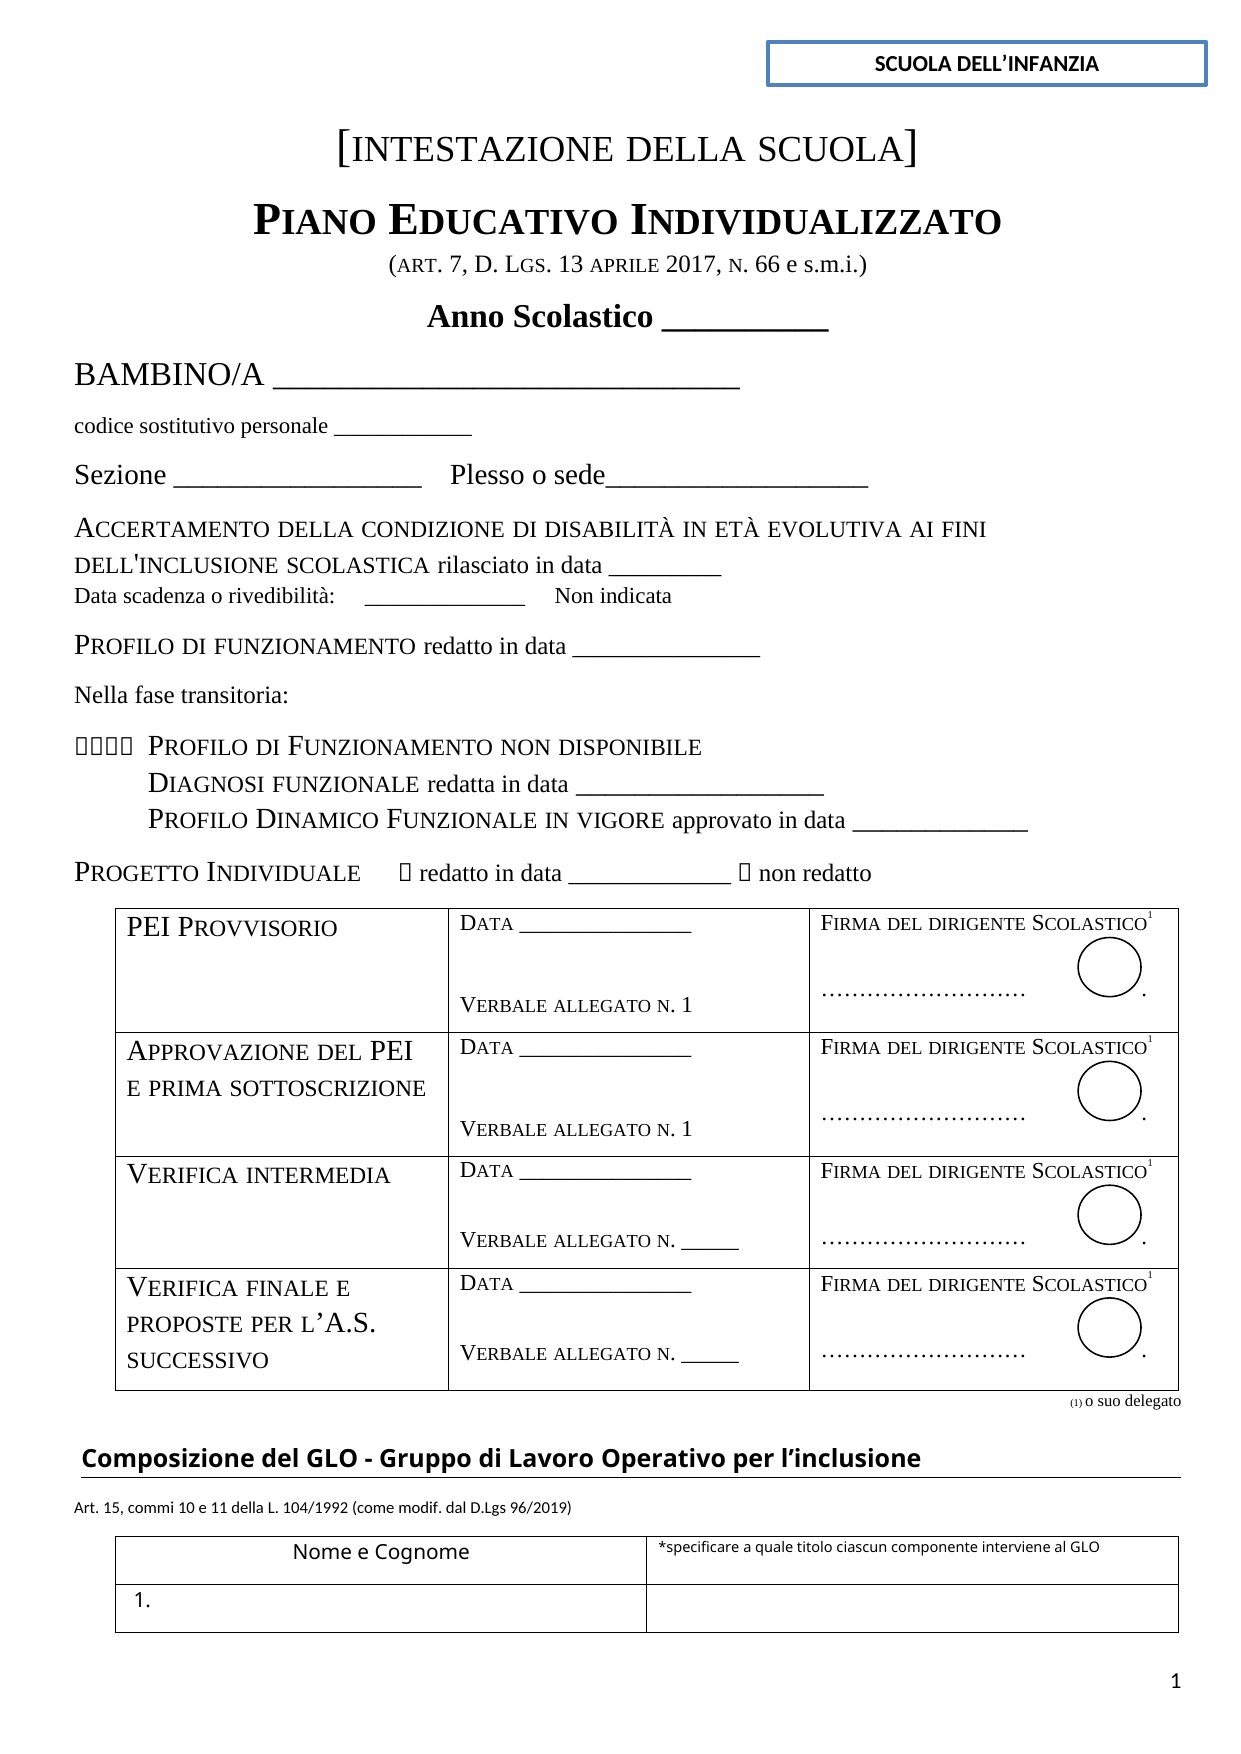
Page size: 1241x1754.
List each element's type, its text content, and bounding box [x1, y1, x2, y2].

table_header Data _______________ Verbale allegato n. 1 [449, 909, 809, 1032]
text [intestazione della scuola] [74, 118, 1181, 171]
text Anno Scolastico __________ [74, 296, 1181, 335]
text Art. 15, commi 10 e 11 della L. 104/1992 (come modif. dal D.Lgs 96/2019) [74, 1497, 1181, 1518]
text Accertamento della condizione di disabilità in età evolutiva ai fini dell'inclusione scolastica rilasciato in data _________ Data scadenza o rivedibilità:  ______________  Non indicata [74, 510, 1181, 608]
text BAMBINO/A ____________________________ [74, 354, 1181, 393]
table_cell [116, 1585, 646, 1632]
text Sezione _________________ Plesso o sede__________________ [74, 457, 1181, 491]
table_cell Data _______________ Verbale allegato n. _____ [449, 1269, 809, 1390]
text Piano Educativo Individualizzato [74, 192, 1181, 244]
text (1) o suo delegato [74, 1391, 1181, 1422]
table_cell Firma del dirigente Scolastico1 ……………………… . [810, 1033, 1178, 1156]
text Nella fase transitoria: [74, 680, 1181, 709]
table_cell [647, 1585, 1178, 1632]
table_cell Data _______________ Verbale allegato n. _____ [449, 1157, 809, 1268]
text (art. 7, D. Lgs. 13 aprile 2017, n. 66 e s.m.i.) [74, 249, 1181, 277]
table_cell Firma del dirigente Scolastico1 ……………………… . [810, 1269, 1178, 1390]
text  Profilo di Funzionamento non disponibile Diagnosi funzionale redatta in data _________________ Profilo Dinamico Funzionale in vigore approvato in data ____________ [74, 728, 1181, 834]
table_cell Data _______________ Verbale allegato n. 1 [449, 1033, 809, 1156]
table_cell Verifica finale e proposte per l’A.S. successivo [116, 1269, 448, 1390]
subtitle Composizione del GLO - Gruppo di Lavoro Operativo per l’inclusione [81, 1441, 1181, 1477]
text Profilo di funzionamento redatto in data _______________ [74, 627, 1181, 661]
table_cell Verifica intermedia [116, 1157, 448, 1268]
table_header PEI Provvisorio [116, 909, 448, 1032]
text codice sostitutivo personale ____________ [74, 412, 1181, 439]
table_cell Approvazione del PEI e prima sottoscrizione [116, 1033, 448, 1156]
table_header *specificare a quale titolo ciascun componente interviene al GLO [647, 1537, 1178, 1584]
table_cell Firma del dirigente Scolastico1 ……………………… . [810, 1157, 1178, 1268]
table_header Nome e Cognome [116, 1537, 646, 1584]
text Progetto Individuale  redatto in data _____________  non redatto [74, 854, 1181, 888]
table_header Firma del dirigente Scolastico1 ……………………… . [810, 909, 1178, 1032]
